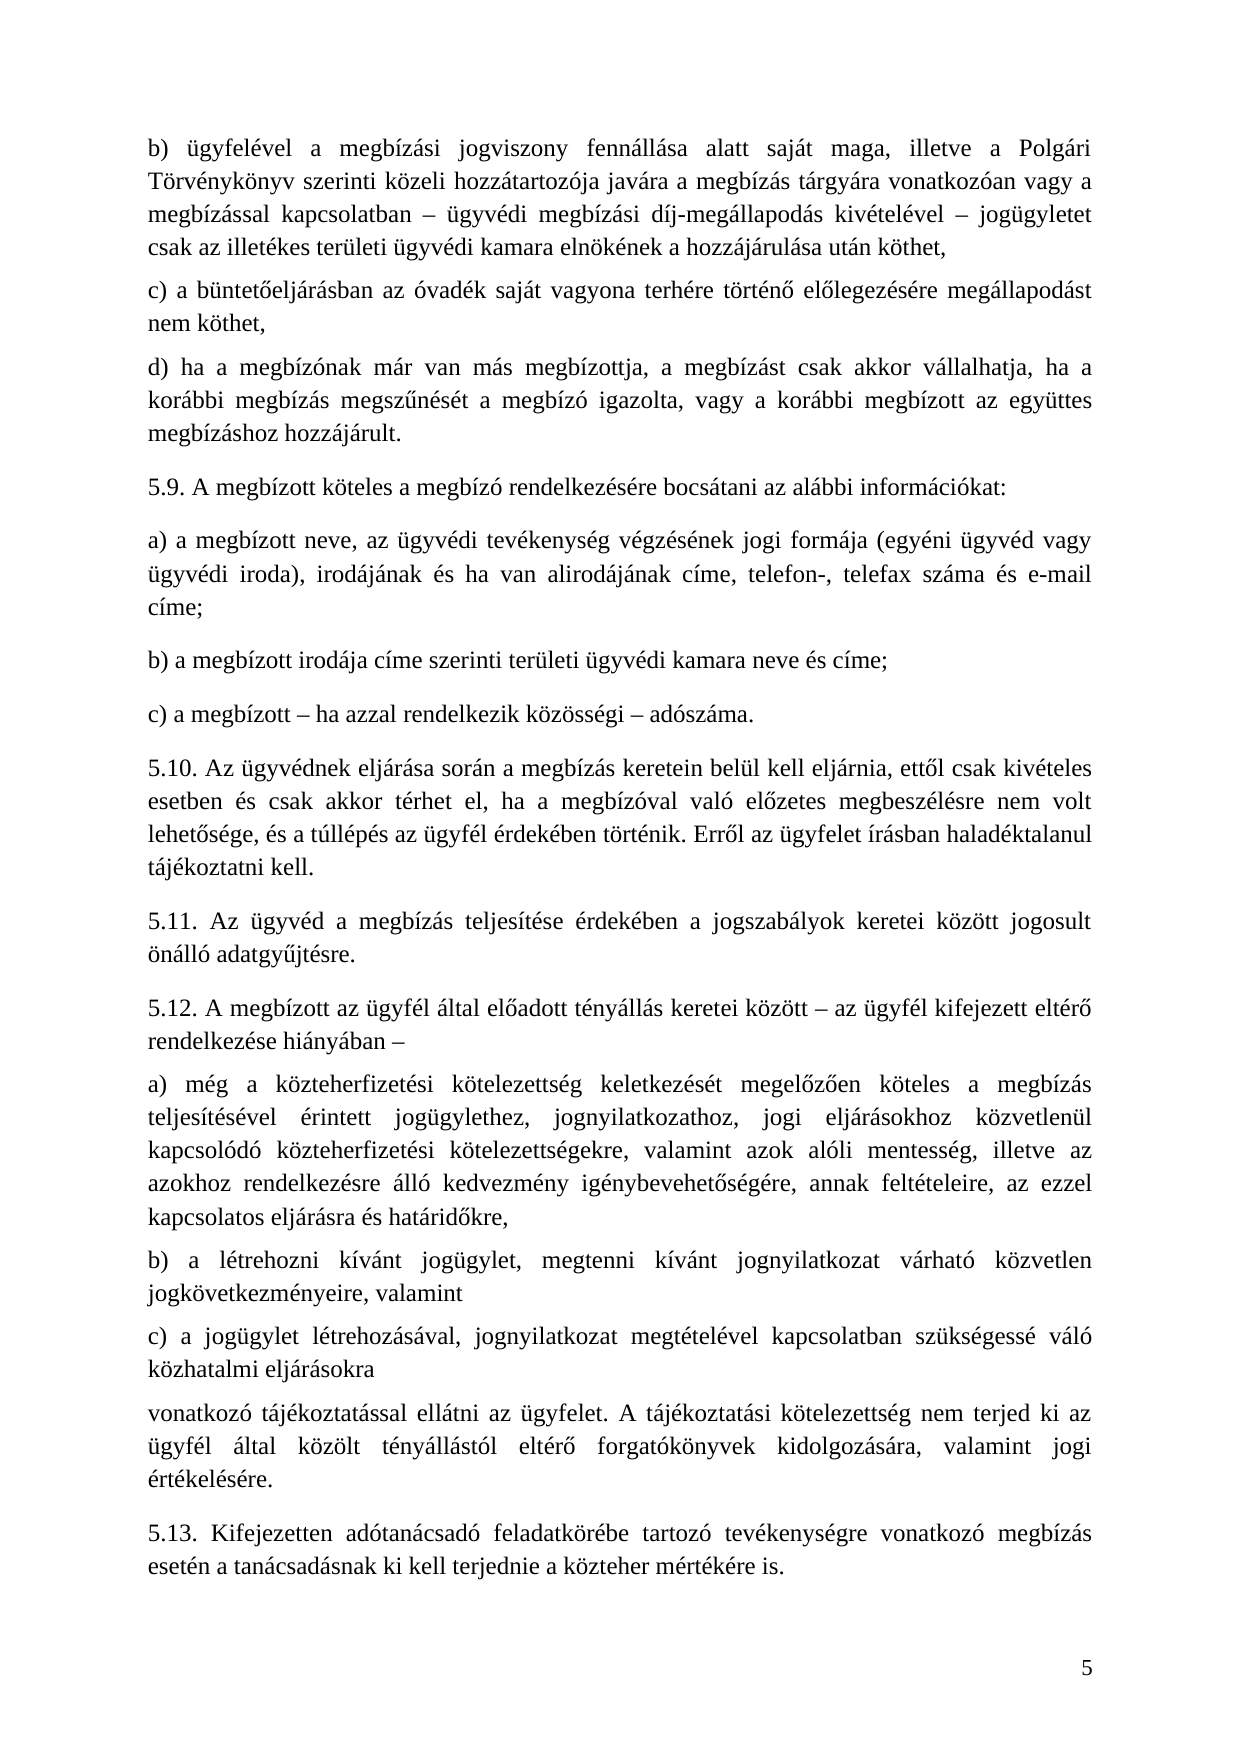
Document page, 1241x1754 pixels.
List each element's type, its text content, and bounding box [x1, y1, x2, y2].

text c) a büntetőeljárásban az óvadék saját vagyona terhére történő előlegezésére megállapodást nem köthet, [148, 275, 1093, 337]
text 5.9. A megbízott köteles a megbízó rendelkezésére bocsátani az alábbi információkat: [148, 472, 1093, 501]
text a) még a közteherfizetési kötelezettség keletkezését megelőzően köteles a megbízás teljesítésével érintett jogügylethez, jognyilatkozathoz, jogi eljárásokhoz közvetlenül kapcsolódó közteherfizetési kötelezettségekre, valamint azok alóli mentesség, illetve az azokhoz rendelkezésre álló kedvezmény igénybevehetőségére, annak feltételeire, az ezzel kapcsolatos eljárásra és határidőkre, [148, 1069, 1093, 1230]
text b) a létrehozni kívánt jogügylet, megtenni kívánt jognyilatkozat várható közvetlen jogkövetkezményeire, valamint [148, 1245, 1093, 1307]
text a) a megbízott neve, az ügyvédi tevékenység végzésének jogi formája (egyéni ügyvéd vagy ügyvédi iroda), irodájának és ha van alirodájának címe, telefon-, telefax száma és e-mail címe; [148, 526, 1093, 620]
text 5.10. Az ügyvédnek eljárása során a megbízás keretein belül kell eljárnia, ettől csak kivételes esetben és csak akkor térhet el, ha a megbízóval való előzetes megbeszélésre nem volt lehetősége, és a túllépés az ügyfél érdekében történik. Erről az ügyfelet írásban haladéktalanul tájékoztatni kell. [148, 753, 1093, 881]
text 5.13. Kifejezetten adótanácsadó feladatkörébe tartozó tevékenységre vonatkozó megbízás esetén a tanácsadásnak ki kell terjednie a közteher mértékére is. [148, 1518, 1093, 1579]
text d) ha a megbízónak már van más megbízottja, a megbízást csak akkor vállalhatja, ha a korábbi megbízás megszűnését a megbízó igazolta, vagy a korábbi megbízott az együttes megbízáshoz hozzájárult. [148, 352, 1093, 447]
text c) a jogügylet létrehozásával, jognyilatkozat megtételével kapcsolatban szükségessé váló közhatalmi eljárásokra [148, 1321, 1093, 1383]
text 5.11. Az ügyvéd a megbízás teljesítése érdekében a jogszabályok keretei között jogosult önálló adatgyűjtésre. [148, 906, 1093, 968]
text vonatkozó tájékoztatással ellátni az ügyfelet. A tájékoztatási kötelezettség nem terjed ki az ügyfél által közölt tényállástól eltérő forgatókönyvek kidolgozására, valamint jogi értékelésére. [148, 1398, 1093, 1493]
text c) a megbízott – ha azzal rendelkezik közösségi – adószáma. [148, 699, 1093, 728]
text 5.12. A megbízott az ügyfél által előadott tényállás keretei között – az ügyfél kifejezett eltérő rendelkezése hiányában – [148, 993, 1093, 1055]
text b) a megbízott irodája címe szerinti területi ügyvédi kamara neve és címe; [148, 646, 1093, 674]
text b) ügyfelével a megbízási jogviszony fennállása alatt saját maga, illetve a Polgári Törvénykönyv szerinti közeli hozzátartozója javára a megbízás tárgyára vonatkozóan vagy a megbízással kapcsolatban – ügyvédi megbízási díj-megállapodás kivételével – jogügyletet csak az illetékes területi ügyvédi kamara elnökének a hozzájárulása után köthet, [148, 133, 1093, 261]
